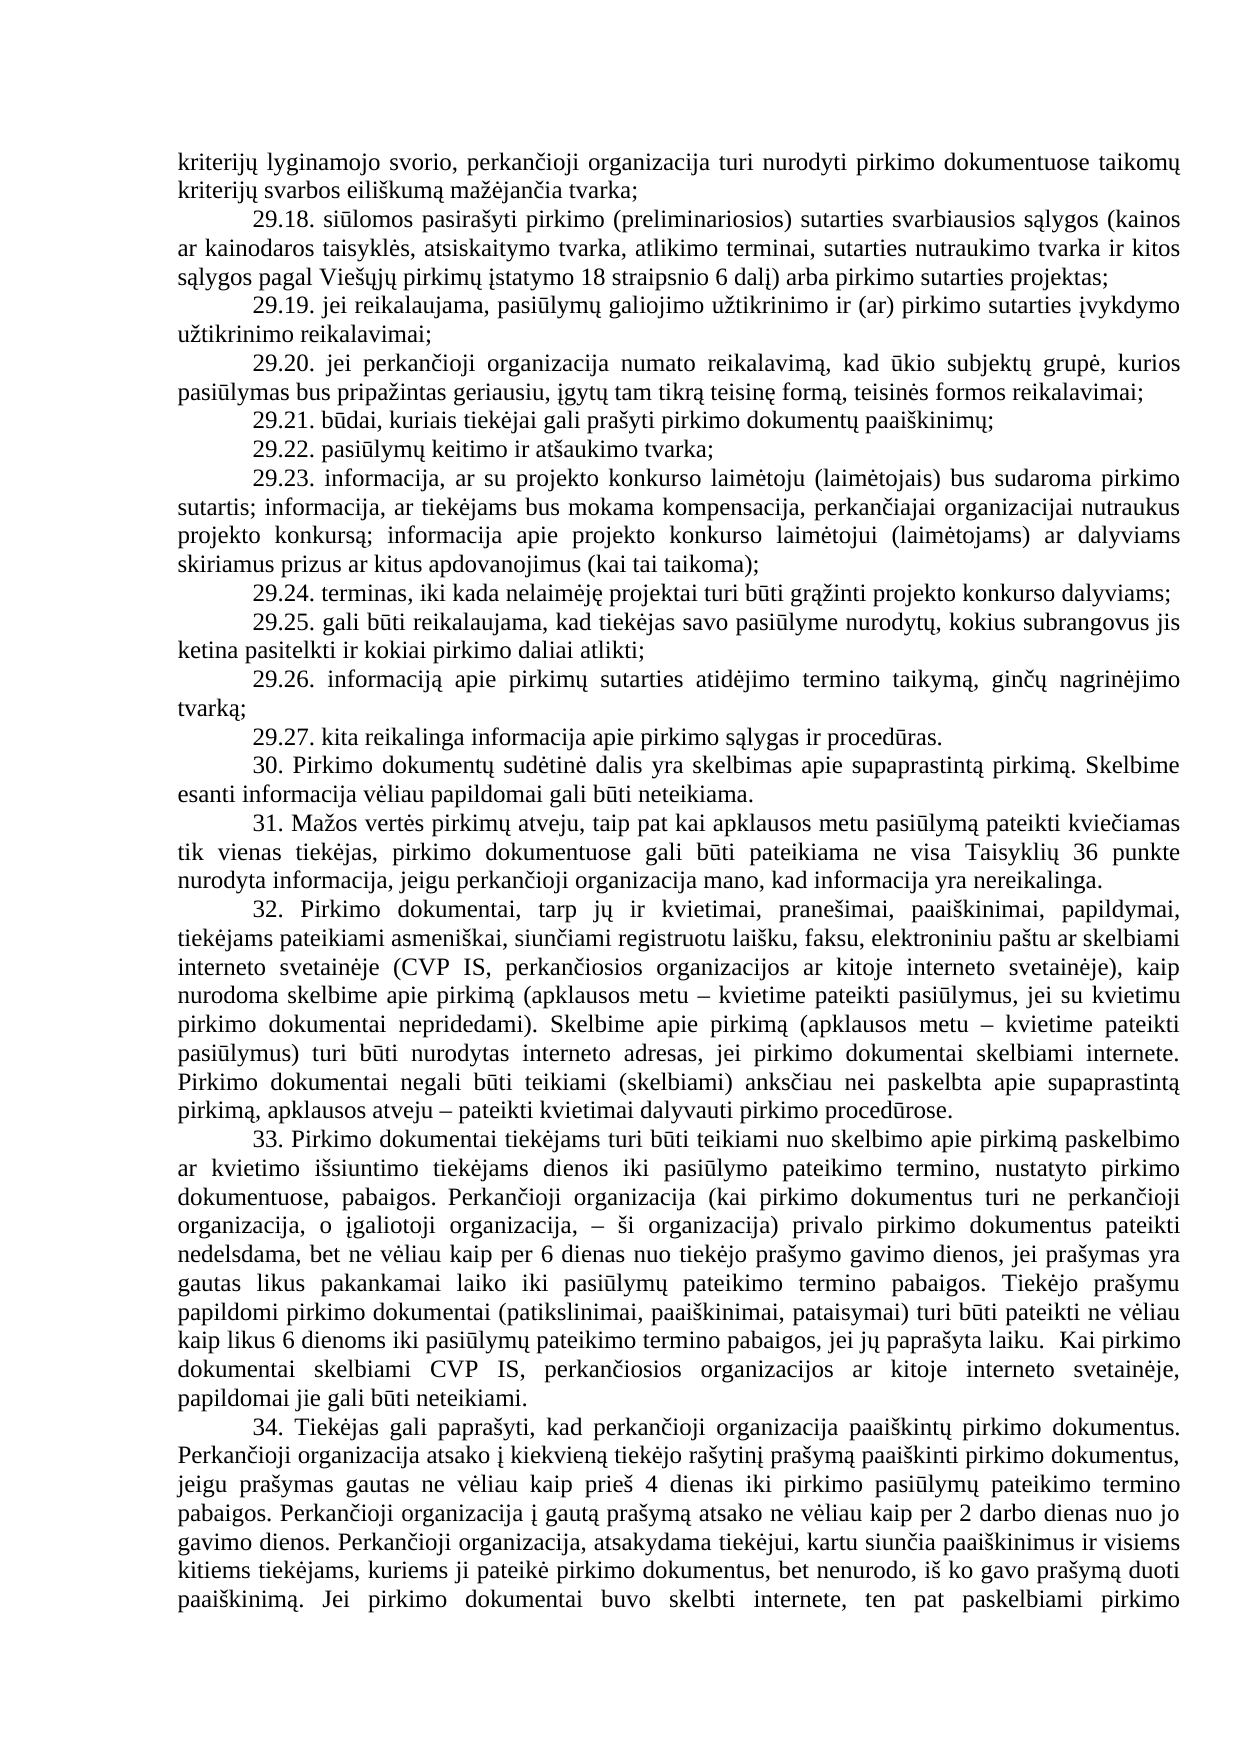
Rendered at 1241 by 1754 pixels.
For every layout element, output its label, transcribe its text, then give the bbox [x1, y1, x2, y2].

text 29.21. būdai, kuriais tiekėjai gali prašyti pirkimo dokumentų paaiškinimų; [177, 406, 1181, 434]
text 29.25. gali būti reikalaujama, kad tiekėjas savo pasiūlyme nurodytų, kokius subrangovus jis ketina pasitelkti ir kokiai pirkimo daliai atlikti; [177, 607, 1181, 664]
text 30. Pirkimo dokumentų sudėtinė dalis yra skelbimas apie supaprastintą pirkimą. Skelbime esanti informacija vėliau papildomai gali būti neteikiama. [177, 751, 1181, 808]
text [177, 147, 1181, 204]
text 32. Pirkimo dokumentai, tarp jų ir kvietimai, pranešimai, paaiškinimai, papildymai, tiekėjams pateikiami asmeniškai, siunčiami registruotu laišku, faksu, elektroniniu paštu ar skelbiami interneto svetainėje (CVP IS, perkančiosios organizacijos ar kitoje interneto svetainėje), kaip nurodoma skelbime apie pirkimą (apklausos metu – kvietime pateikti pasiūlymus, jei su kvietimu pirkimo dokumentai nepridedami). Skelbime apie pirkimą (apklausos metu – kvietime pateikti pasiūlymus) turi būti nurodytas interneto adresas, jei pirkimo dokumentai skelbiami internete. Pirkimo dokumentai negali būti teikiami (skelbiami) anksčiau nei paskelbta apie supaprastintą pirkimą, apklausos atveju – pateikti kvietimai dalyvauti pirkimo procedūrose. [177, 894, 1181, 1124]
text 33. Pirkimo dokumentai tiekėjams turi būti teikiami nuo skelbimo apie pirkimą paskelbimo ar kvietimo išsiuntimo tiekėjams dienos iki pasiūlymo pateikimo termino, nustatyto pirkimo dokumentuose, pabaigos. Perkančioji organizacija (kai pirkimo dokumentus turi ne perkančioji organizacija, o įgaliotoji organizacija, – ši organizacija) privalo pirkimo dokumentus pateikti nedelsdama, bet ne vėliau kaip per 6 dienas nuo tiekėjo prašymo gavimo dienos, jei prašymas yra gautas likus pakankamai laiko iki pasiūlymų pateikimo termino pabaigos. Tiekėjo prašymu papildomi pirkimo dokumentai (patikslinimai, paaiškinimai, pataisymai) turi būti pateikti ne vėliau kaip likus 6 dienoms iki pasiūlymų pateikimo termino pabaigos, jei jų paprašyta laiku. Kai pirkimo dokumentai skelbiami CVP IS, perkančiosios organizacijos ar kitoje interneto svetainėje, papildomai jie gali būti neteikiami. [177, 1124, 1181, 1412]
text 29.24. terminas, iki kada nelaimėję projektai turi būti grąžinti projekto konkurso dalyviams; [177, 578, 1181, 607]
text 29.18. siūlomos pasirašyti pirkimo (preliminariosios) sutarties svarbiausios sąlygos (kainos ar kainodaros taisyklės, atsiskaitymo tvarka, atlikimo terminai, sutarties nutraukimo tvarka ir kitos sąlygos pagal Viešųjų pirkimų įstatymo 18 straipsnio 6 dalį) arba pirkimo sutarties projektas; [177, 204, 1181, 291]
text 29.19. jei reikalaujama, pasiūlymų galiojimo užtikrinimo ir (ar) pirkimo sutarties įvykdymo užtikrinimo reikalavimai; [177, 291, 1181, 348]
text 29.22. pasiūlymų keitimo ir atšaukimo tvarka; [177, 434, 1181, 463]
text 29.26. informaciją apie pirkimų sutarties atidėjimo termino taikymą, ginčų nagrinėjimo tvarką; [177, 664, 1181, 722]
text 29.23. informacija, ar su projekto konkurso laimėtoju (laimėtojais) bus sudaroma pirkimo sutartis; informacija, ar tiekėjams bus mokama kompensacija, perkančiajai organizacijai nutraukus projekto konkursą; informacija apie projekto konkurso laimėtojui (laimėtojams) ar dalyviams skiriamus prizus ar kitus apdovanojimus (kai tai taikoma); [177, 463, 1181, 578]
text 29.20. jei perkančioji organizacija numato reikalavimą, kad ūkio subjektų grupė, kurios pasiūlymas bus pripažintas geriausiu, įgytų tam tikrą teisinę formą, teisinės formos reikalavimai; [177, 348, 1181, 406]
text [177, 1412, 1181, 1613]
text 31. Mažos vertės pirkimų atveju, taip pat kai apklausos metu pasiūlymą pateikti kviečiamas tik vienas tiekėjas, pirkimo dokumentuose gali būti pateikiama ne visa Taisyklių 36 punkte nurodyta informacija, jeigu perkančioji organizacija mano, kad informacija yra nereikalinga. [177, 808, 1181, 894]
text 29.27. kita reikalinga informacija apie pirkimo sąlygas ir procedūras. [177, 722, 1181, 751]
